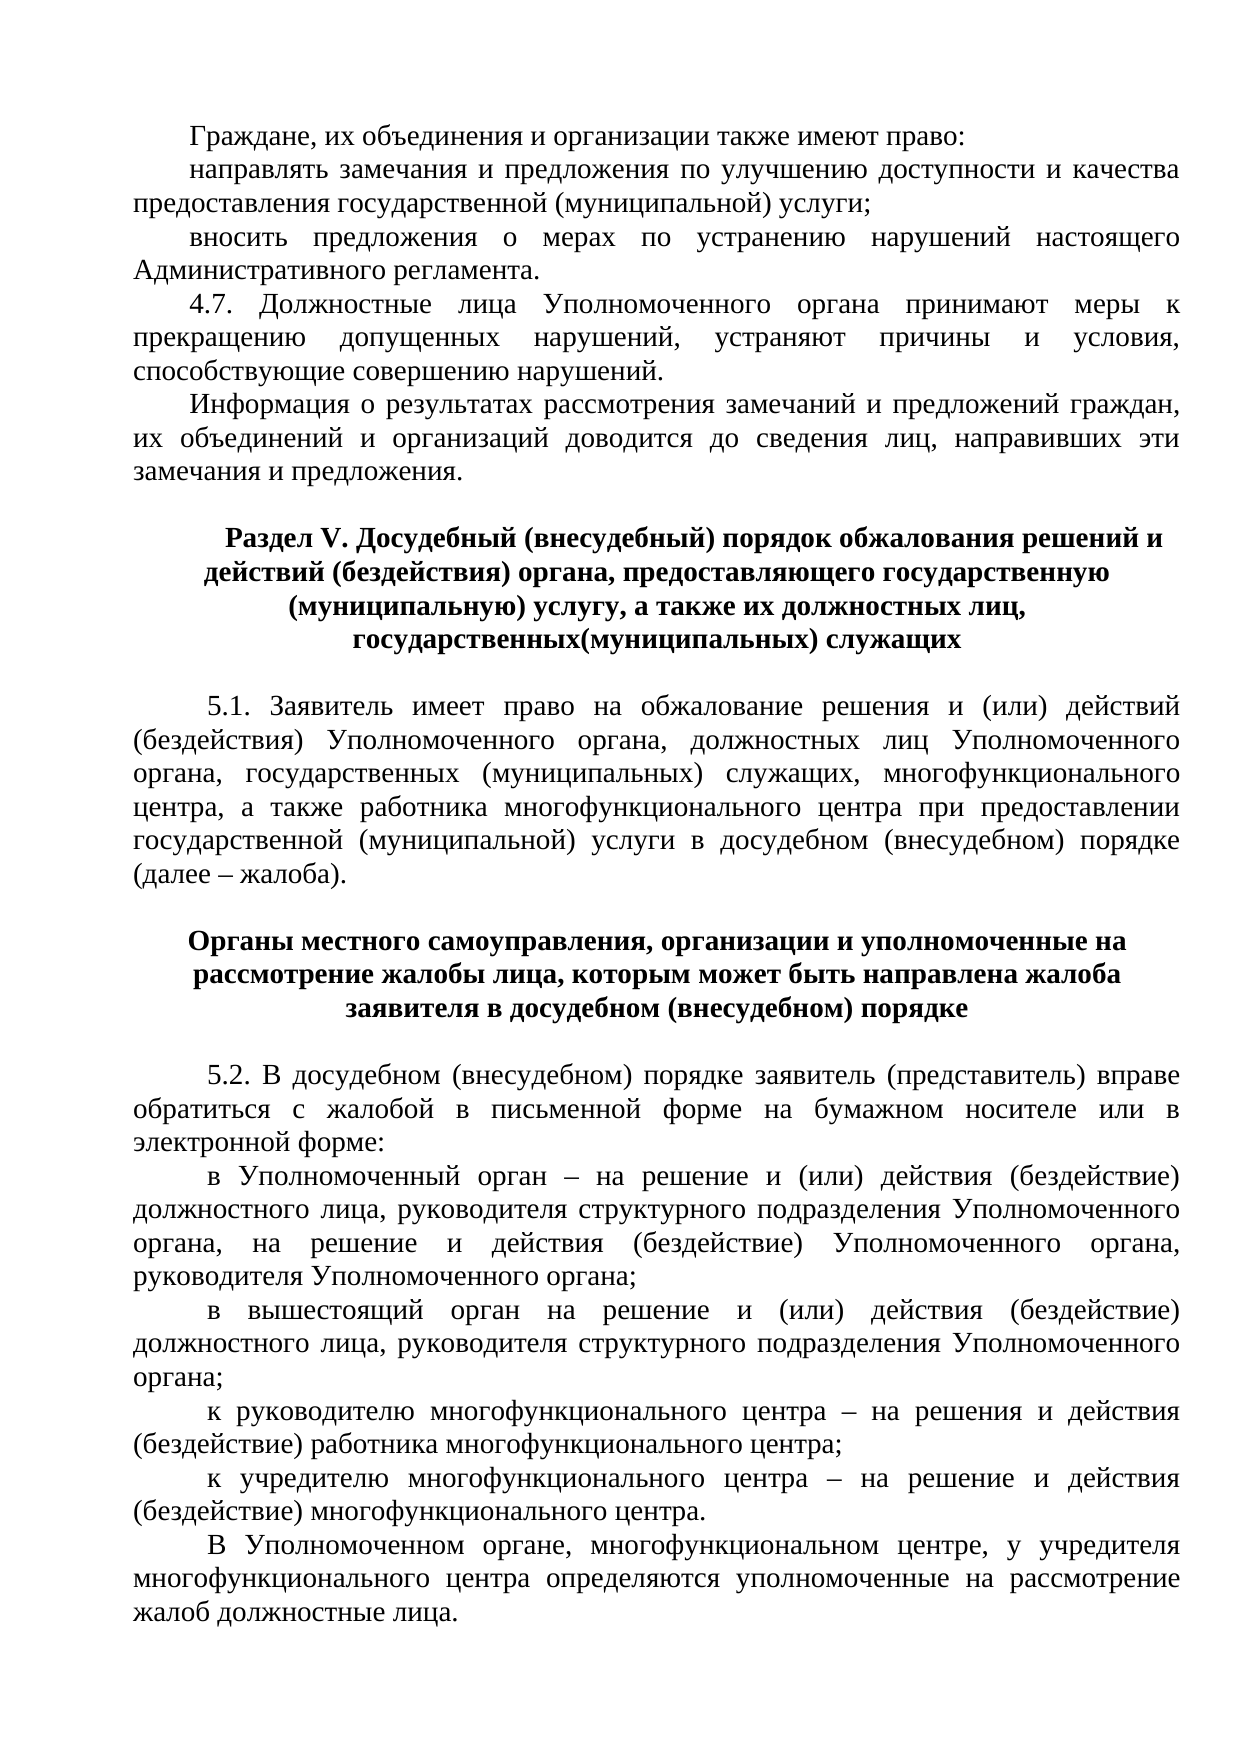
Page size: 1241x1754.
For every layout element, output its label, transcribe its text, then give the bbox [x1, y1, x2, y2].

text 4.7. Должностные лица Уполномоченного органа принимают меры к прекращению допущенных нарушений, устраняют причины и условия, способствующие совершению нарушений. [133, 286, 1181, 386]
text в вышестоящий орган на решение и (или) действия (бездействие) должностного лица, руководителя структурного подразделения Уполномоченного органа; [133, 1292, 1181, 1393]
text направлять замечания и предложения по улучшению доступности и качества предоставления государственной (муниципальной) услуги; [133, 152, 1181, 219]
text 5.1. Заявитель имеет право на обжалование решения и (или) действий (бездействия) Уполномоченного органа, должностных лиц Уполномоченного органа, государственных (муниципальных) служащих, многофункционального центра, а также работника многофункционального центра при предоставлении государственной (муниципальной) услуги в досудебном (внесудебном) порядке (далее – жалоба). [133, 688, 1181, 889]
text В Уполномоченном органе, многофункциональном центре, у учредителя многофункционального центра определяются уполномоченные на рассмотрение жалоб должностные лица. [133, 1527, 1181, 1627]
text в Уполномоченный орган – на решение и (или) действия (бездействие) должностного лица, руководителя структурного подразделения Уполномоченного органа, на решение и действия (бездействие) Уполномоченного органа, руководителя Уполномоченного органа; [133, 1158, 1181, 1292]
text вносить предложения о мерах по устранению нарушений настоящего Административного регламента. [133, 219, 1181, 286]
text Органы местного самоуправления, организации и уполномоченные на рассмотрение жалобы лица, которым может быть направлена жалоба заявителя в досудебном (внесудебном) порядке [133, 923, 1181, 1024]
text Информация о результатах рассмотрения замечаний и предложений граждан, их объединений и организаций доводится до сведения лиц, направивших эти замечания и предложения. [133, 386, 1181, 487]
text Граждане, их объединения и организации также имеют право: [133, 118, 1181, 152]
text к учредителю многофункционального центра – на решение и действия (бездействие) многофункционального центра. [133, 1460, 1181, 1527]
text 5.2. В досудебном (внесудебном) порядке заявитель (представитель) вправе обратиться с жалобой в письменной форме на бумажном носителе или в электронной форме: [133, 1057, 1181, 1158]
text Раздел V. Досудебный (внесудебный) порядок обжалования решений и действий (бездействия) органа, предоставляющего государственную (муниципальную) услугу, а также их должностных лиц, государственных(муниципальных) служащих [133, 521, 1181, 655]
text к руководителю многофункционального центра – на решения и действия (бездействие) работника многофункционального центра; [133, 1393, 1181, 1460]
